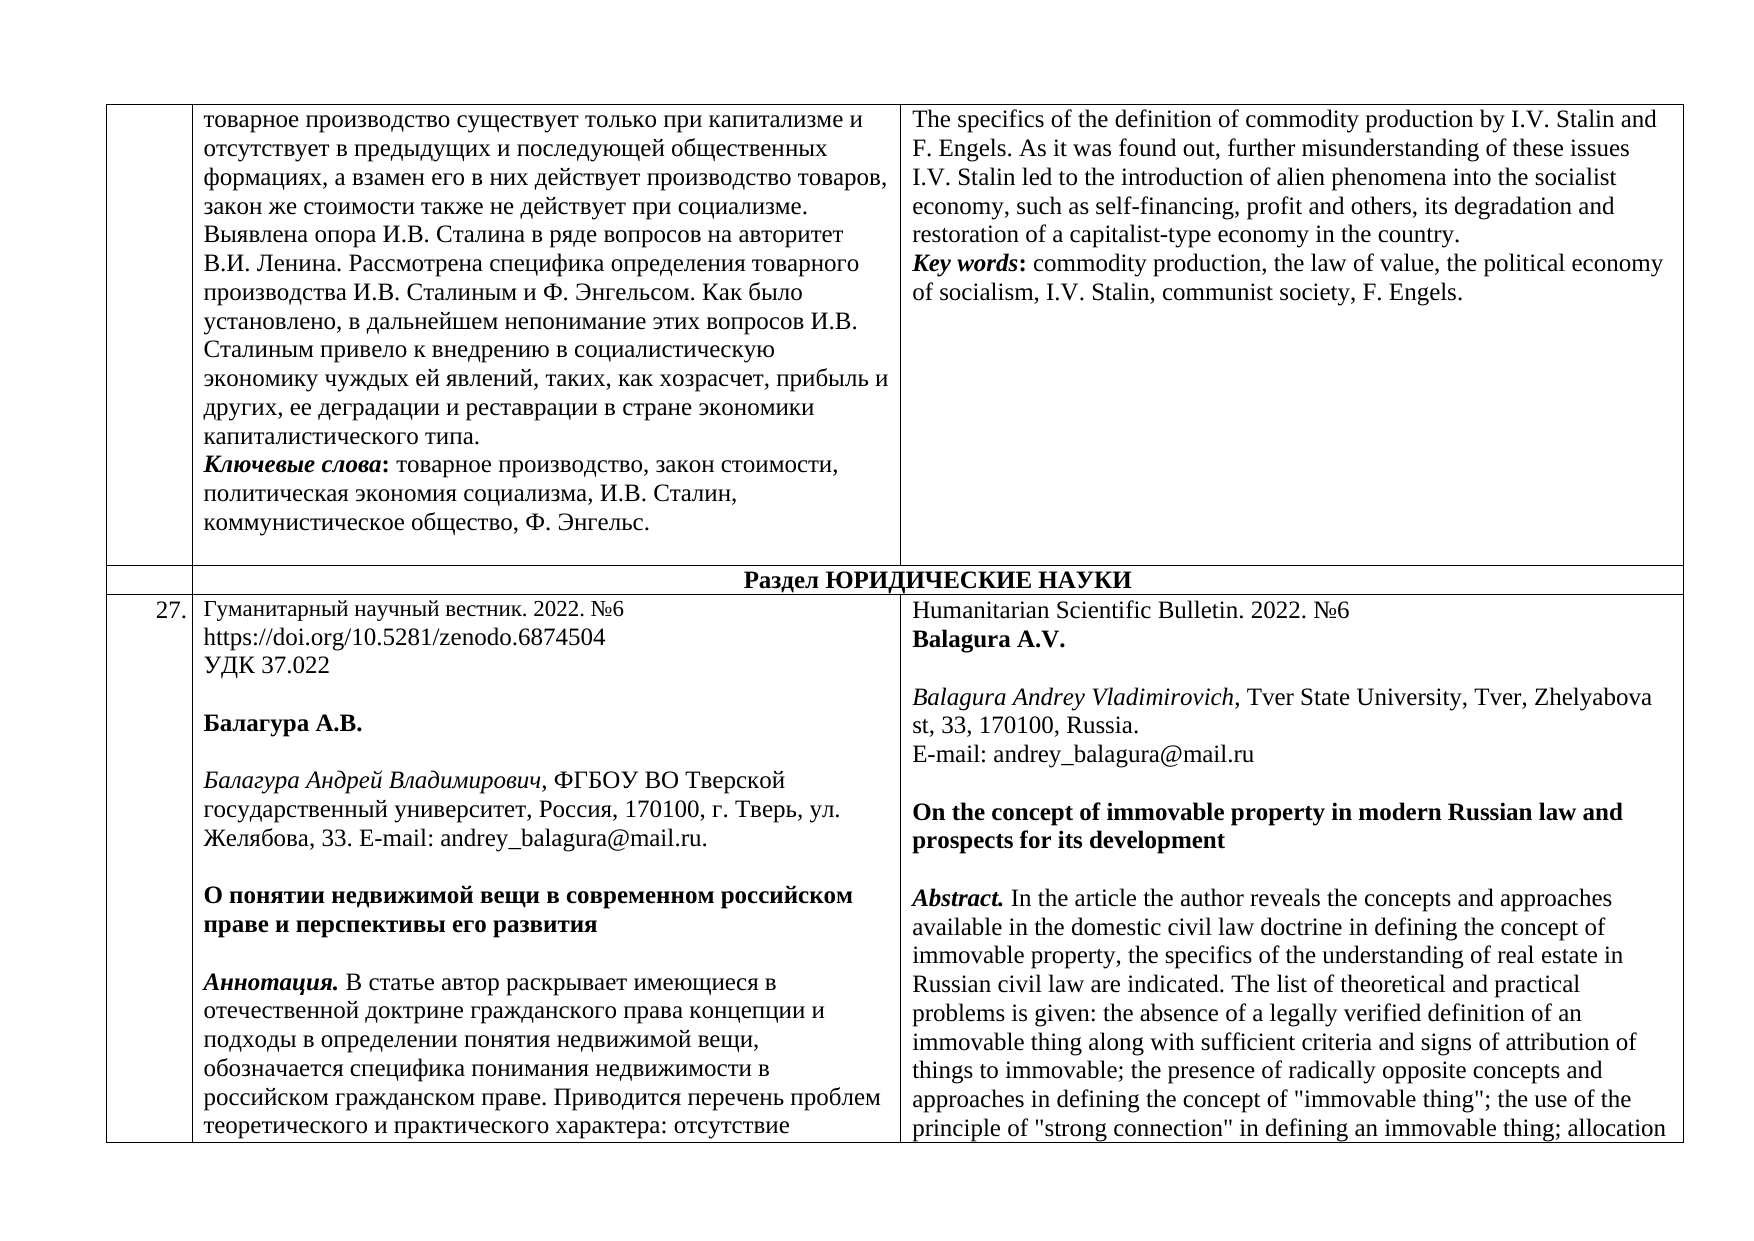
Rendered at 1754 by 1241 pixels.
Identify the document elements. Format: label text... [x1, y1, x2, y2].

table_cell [901, 595, 1683, 1142]
table_cell Раздел ЮРИДИЧЕСКИЕ НАУКИ [193, 566, 1683, 594]
table_cell [107, 595, 192, 1142]
table_cell [107, 566, 192, 594]
table_cell [107, 105, 192, 564]
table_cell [193, 105, 900, 564]
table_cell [901, 105, 1683, 564]
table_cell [193, 595, 900, 1142]
